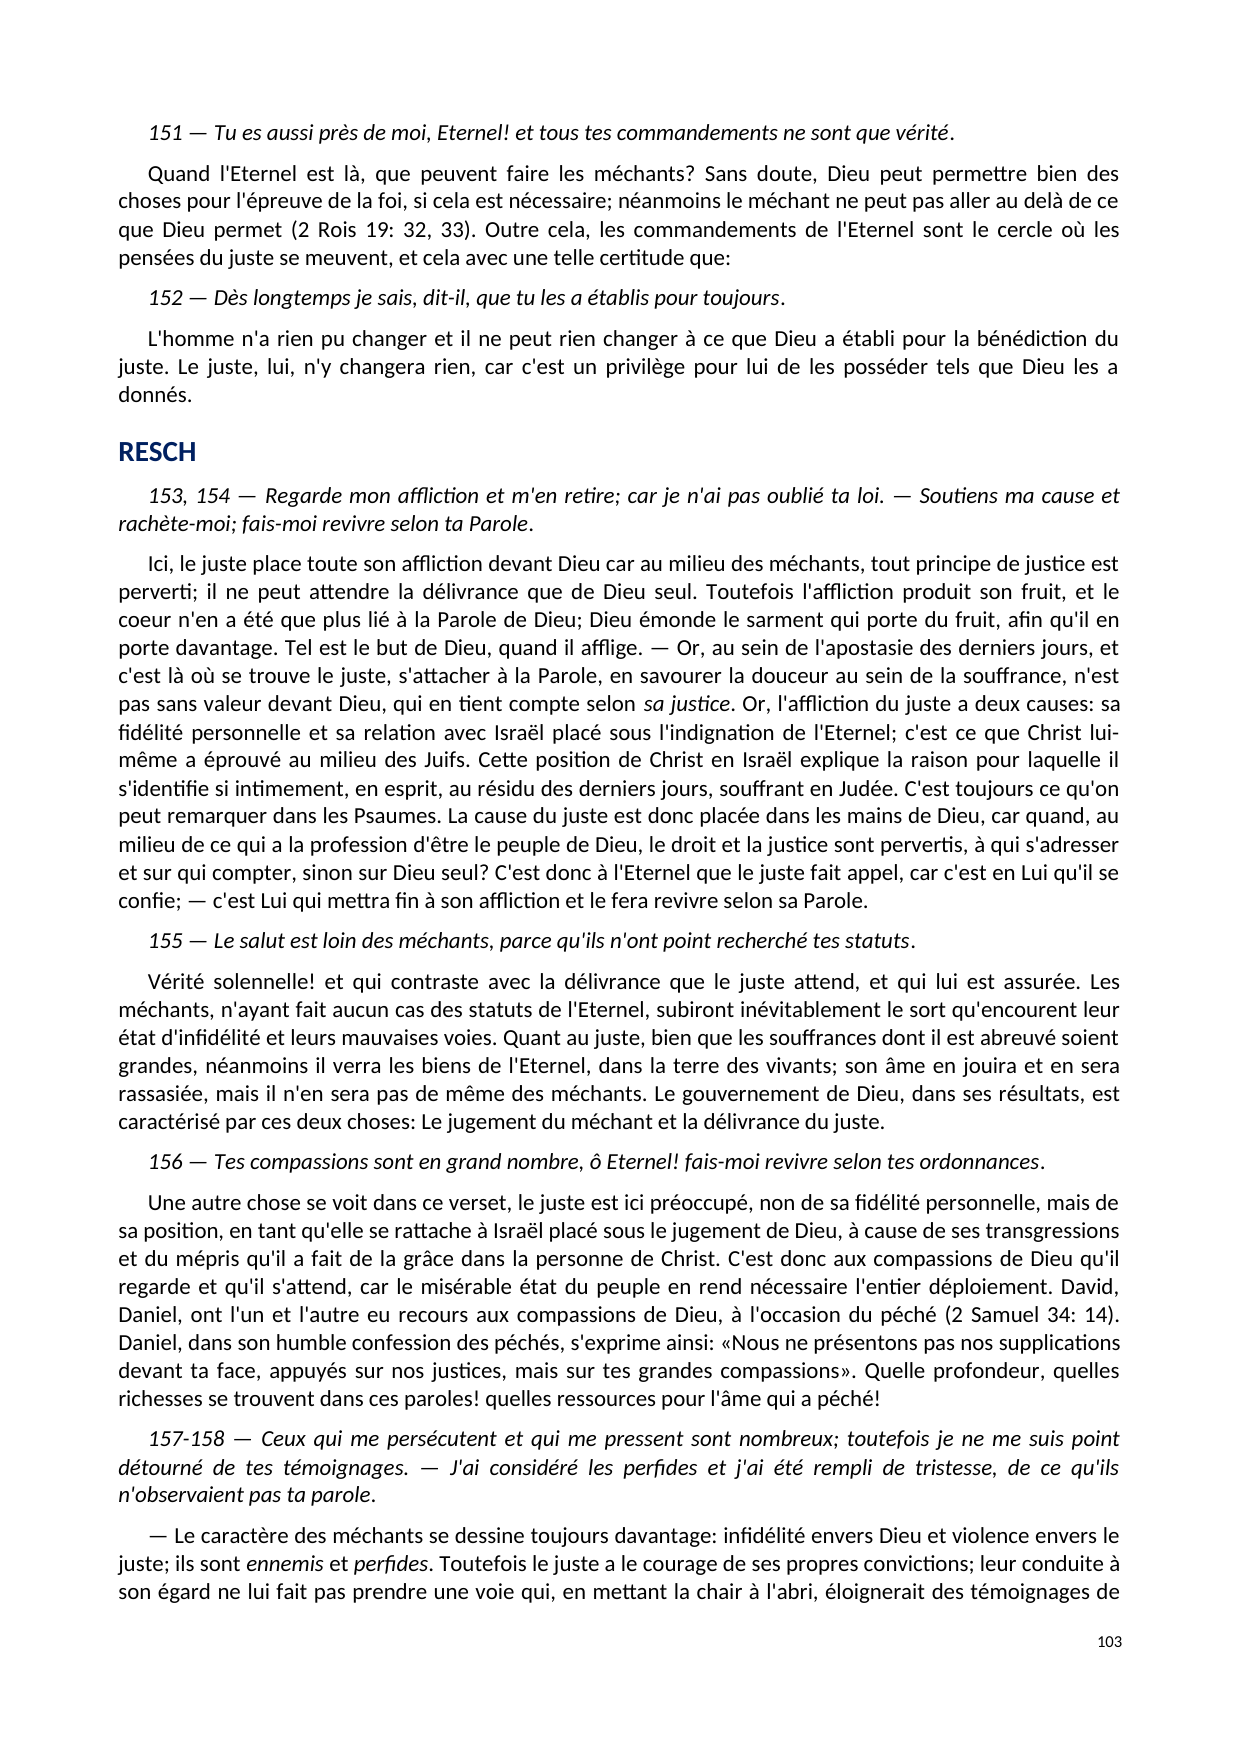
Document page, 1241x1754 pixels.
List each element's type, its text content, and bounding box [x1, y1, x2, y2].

subtitle RESCH [118, 433, 1122, 468]
text 157-158 — Ceux qui me persécutent et qui me pressent sont nombreux; toutefois je ne me suis point détourné de tes témoignages. — J'ai considéré les perfides et j'ai été rempli de tristesse, de ce qu'ils n'observaient pas ta parole. [118, 1424, 1122, 1509]
text 155 — Le salut est loin des méchants, parce qu'ils n'ont point recherché tes statuts. [118, 926, 1122, 954]
text Une autre chose se voit dans ce verset, le juste est ici préoccupé, non de sa fidélité personnelle, mais de sa position, en tant qu'elle se rattache à Israël placé sous le jugement de Dieu, à cause de ses transgressions et du mépris qu'il a fait de la grâce dans la personne de Christ. C'est donc aux compassions de Dieu qu'il regarde et qu'il s'attend, car le misérable état du peuple en rend nécessaire l'entier déploiement. David, Daniel, ont l'un et l'autre eu recours aux compassions de Dieu, à l'occasion du péché (2 Samuel 34: 14). Daniel, dans son humble confession des péchés, s'exprime ainsi: «Nous ne présentons pas nos supplications devant ta face, appuyés sur nos justices, mais sur tes grandes compassions». Quelle profondeur, quelles richesses se trouvent dans ces paroles! quelles ressources pour l'âme qui a péché! [118, 1188, 1122, 1412]
text 153, 154 — Regarde mon affliction et m'en retire; car je n'ai pas oublié ta loi. — Soutiens ma cause et rachète-moi; fais-moi revivre selon ta Parole. [118, 481, 1122, 537]
text 156 — Tes compassions sont en grand nombre, ô Eternel! fais-moi revivre selon tes ordonnances. [118, 1147, 1122, 1175]
text Quand l'Eternel est là, que peuvent faire les méchants? Sans doute, Dieu peut permettre bien des choses pour l'épreuve de la foi, si cela est nécessaire; néanmoins le méchant ne peut pas aller au delà de ce que Dieu permet (2 Rois 19: 32, 33). Outre cela, les commandements de l'Eternel sont le cercle où les pensées du juste se meuvent, et cela avec une telle certitude que: [118, 159, 1122, 271]
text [118, 1521, 1122, 1605]
text 151 — Tu es aussi près de moi, Eternel! et tous tes commandements ne sont que vérité. [118, 118, 1122, 146]
text 152 — Dès longtemps je sais, dit-il, que tu les a établis pour toujours. [118, 283, 1122, 311]
text L'homme n'a rien pu changer et il ne peut rien changer à ce que Dieu a établi pour la bénédiction du juste. Le juste, lui, n'y changera rien, car c'est un privilège pour lui de les posséder tels que Dieu les a donnés. [118, 324, 1122, 408]
text Vérité solennelle! et qui contraste avec la délivrance que le juste attend, et qui lui est assurée. Les méchants, n'ayant fait aucun cas des statuts de l'Eternel, subiront inévitablement le sort qu'encourent leur état d'infidélité et leurs mauvaises voies. Quant au juste, bien que les souffrances dont il est abreuvé soient grandes, néanmoins il verra les biens de l'Eternel, dans la terre des vivants; son âme en jouira et en sera rassasiée, mais il n'en sera pas de même des méchants. Le gouvernement de Dieu, dans ses résultats, est caractérisé par ces deux choses: Le jugement du méchant et la délivrance du juste. [118, 967, 1122, 1135]
text Ici, le juste place toute son affliction devant Dieu car au milieu des méchants, tout principe de justice est perverti; il ne peut attendre la délivrance que de Dieu seul. Toutefois l'affliction produit son fruit, et le coeur n'en a été que plus lié à la Parole de Dieu; Dieu émonde le sarment qui porte du fruit, afin qu'il en porte davantage. Tel est le but de Dieu, quand il afflige. — Or, au sein de l'apostasie des derniers jours, et c'est là où se trouve le juste, s'attacher à la Parole, en savourer la douceur au sein de la souffrance, n'est pas sans valeur devant Dieu, qui en tient compte selon sa justice. Or, l'affliction du juste a deux causes: sa fidélité personnelle et sa relation avec Israël placé sous l'indignation de l'Eternel; c'est ce que Christ lui-même a éprouvé au milieu des Juifs. Cette position de Christ en Israël explique la raison pour laquelle il s'identifie si intimement, en esprit, au résidu des derniers jours, souffrant en Judée. C'est toujours ce qu'on peut remarquer dans les Psaumes. La cause du juste est donc placée dans les mains de Dieu, car quand, au milieu de ce qui a la profession d'être le peuple de Dieu, le droit et la justice sont pervertis, à qui s'adresser et sur qui compter, sinon sur Dieu seul? C'est donc à l'Eternel que le juste fait appel, car c'est en Lui qu'il se confie; — c'est Lui qui mettra fin à son affliction et le fera revivre selon sa Parole. [118, 549, 1122, 914]
